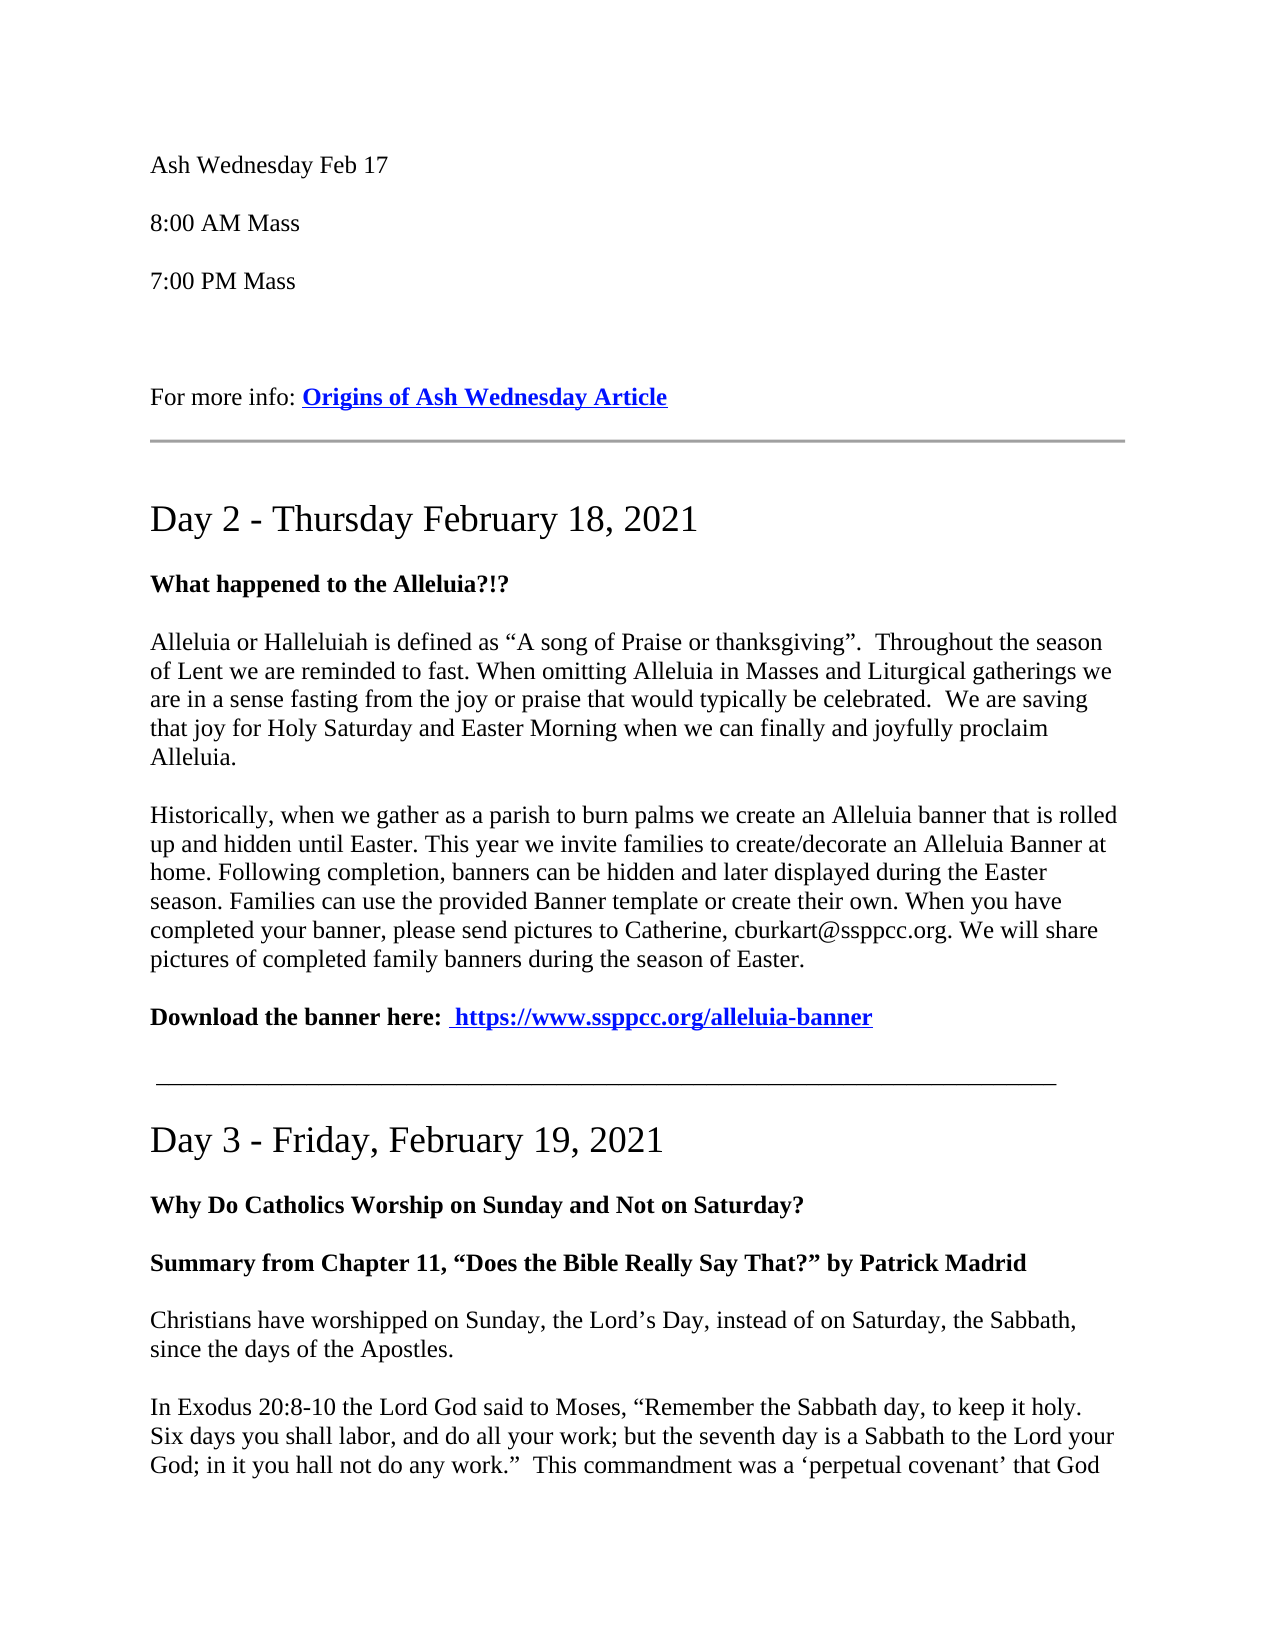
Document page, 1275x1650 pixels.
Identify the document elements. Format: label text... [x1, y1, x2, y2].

subtitle Day 2 - Thursday February 18, 2021 [150, 497, 1125, 540]
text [150, 1392, 1125, 1478]
text Download the banner here: https://www.ssppcc.org/alleluia-banner [150, 1002, 1125, 1030]
text Day 3 - Friday, February 19, 2021 [150, 1117, 1125, 1161]
text Alleluia or Halleluiah is defined as “A song of Praise or thanksgiving”. Throughout the season of Lent we are reminded to fast. When omitting Alleluia in Masses and Liturgical gatherings we are in a sense fasting from the joy or praise that would typically be celebrated. We are saving that joy for Holy Saturday and Easter Morning when we can finally and joyfully proclaim Alleluia. [150, 627, 1125, 771]
text Historically, when we gather as a parish to burn palms we create an Alleluia banner that is rolled up and hidden until Easter. This year we invite families to create/decorate an Alleluia Banner at home. Following completion, banners can be hidden and later displayed during the Easter season. Families can use the provided Banner template or create their own. When you have completed your banner, please send pictures to Catherine, cburkart@ssppcc.org. We will share pictures of completed family banners during the season of Easter. [150, 800, 1125, 972]
text 8:00 AM Mass [150, 208, 1125, 237]
text For more info: Origins of Ash Wednesday Article [150, 382, 1125, 410]
text Ash Wednesday Feb 17 [150, 150, 1125, 179]
text Why Do Catholics Worship on Sunday and Not on Saturday? [150, 1190, 1125, 1218]
text What happened to the Alleluia?!? [150, 569, 1125, 598]
text Summary from Chapter 11, “Does the Bible Really Say That?” by Patrick Madrid [150, 1248, 1125, 1276]
text ________________________________________________________________________ [150, 1059, 1125, 1088]
text 7:00 PM Mass [150, 266, 1125, 294]
text Christians have worshipped on Sunday, the Lord’s Day, instead of on Saturday, the Sabbath, since the days of the Apostles. [150, 1306, 1125, 1363]
